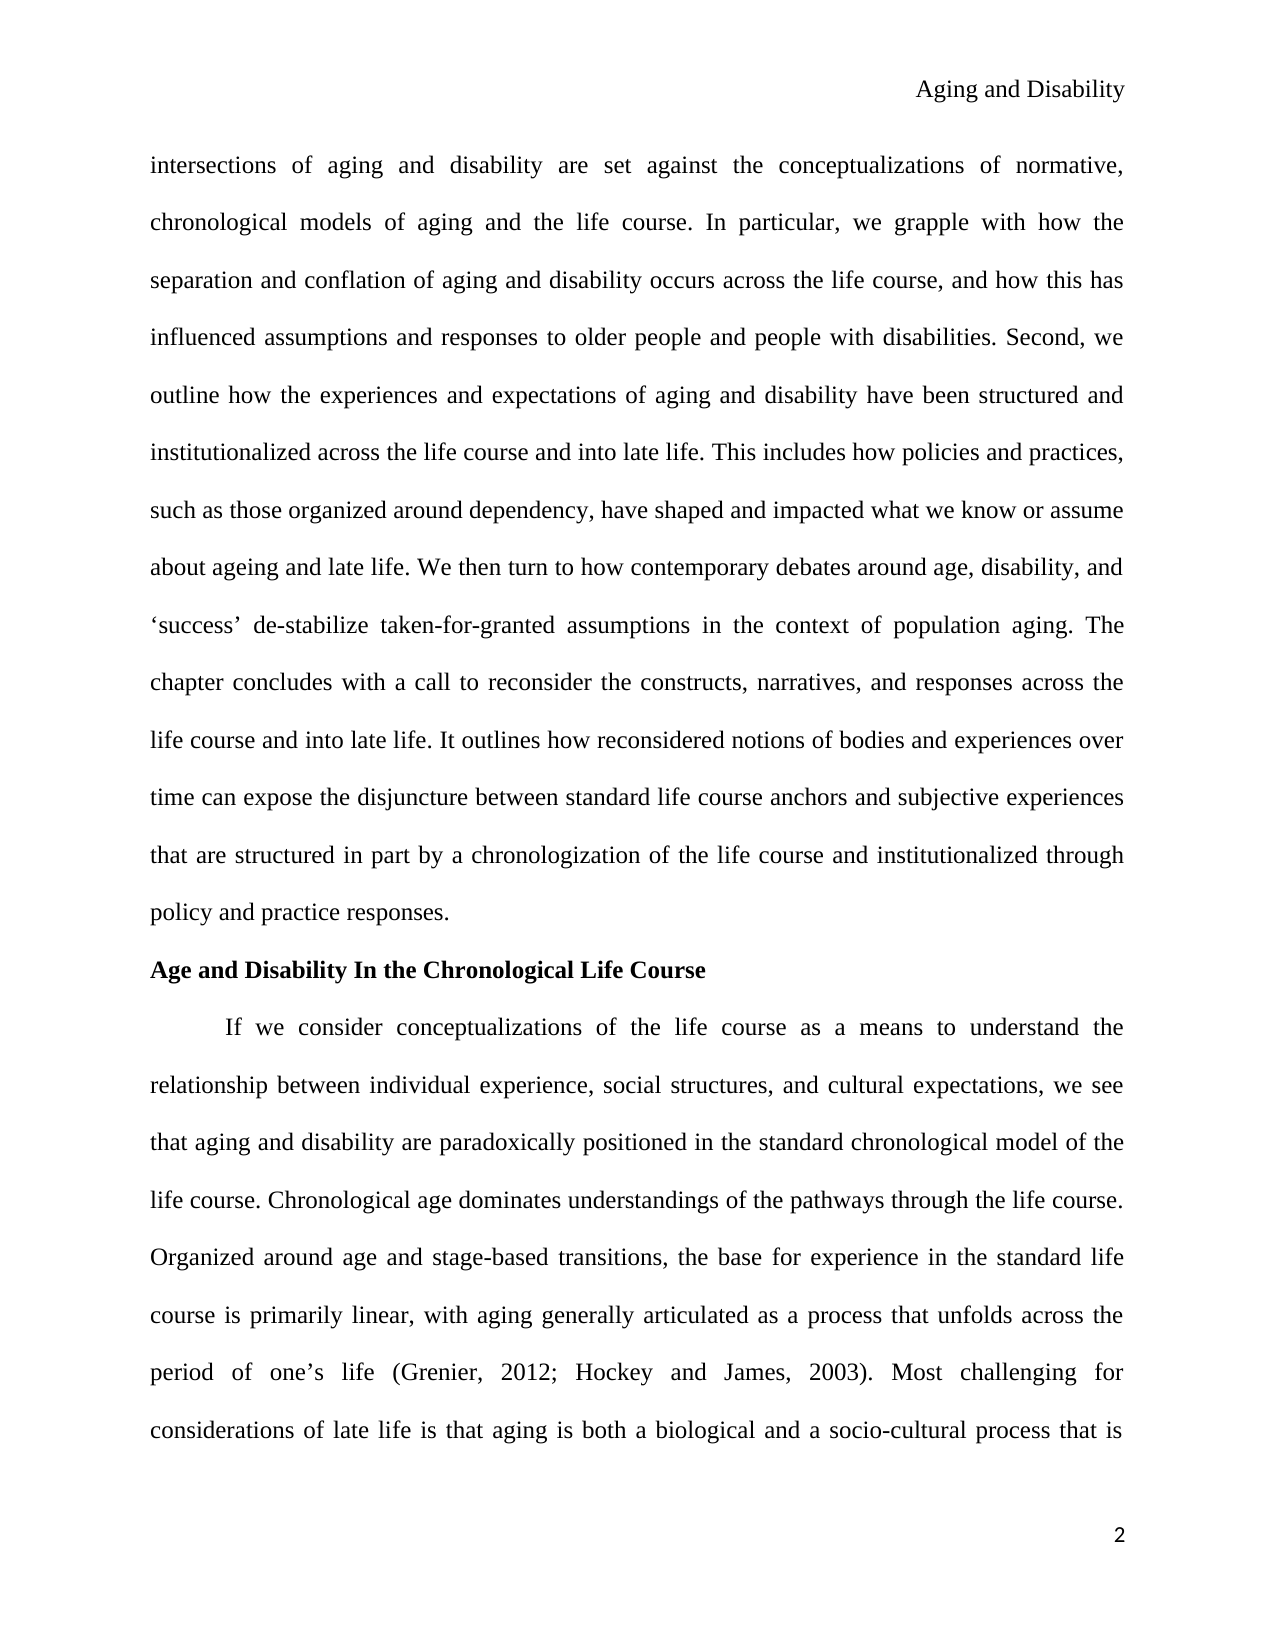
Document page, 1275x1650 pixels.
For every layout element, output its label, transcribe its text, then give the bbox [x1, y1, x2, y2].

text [150, 150, 1125, 926]
text Age and Disability In the Chronological Life Course [150, 955, 1125, 984]
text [150, 1012, 1125, 1444]
